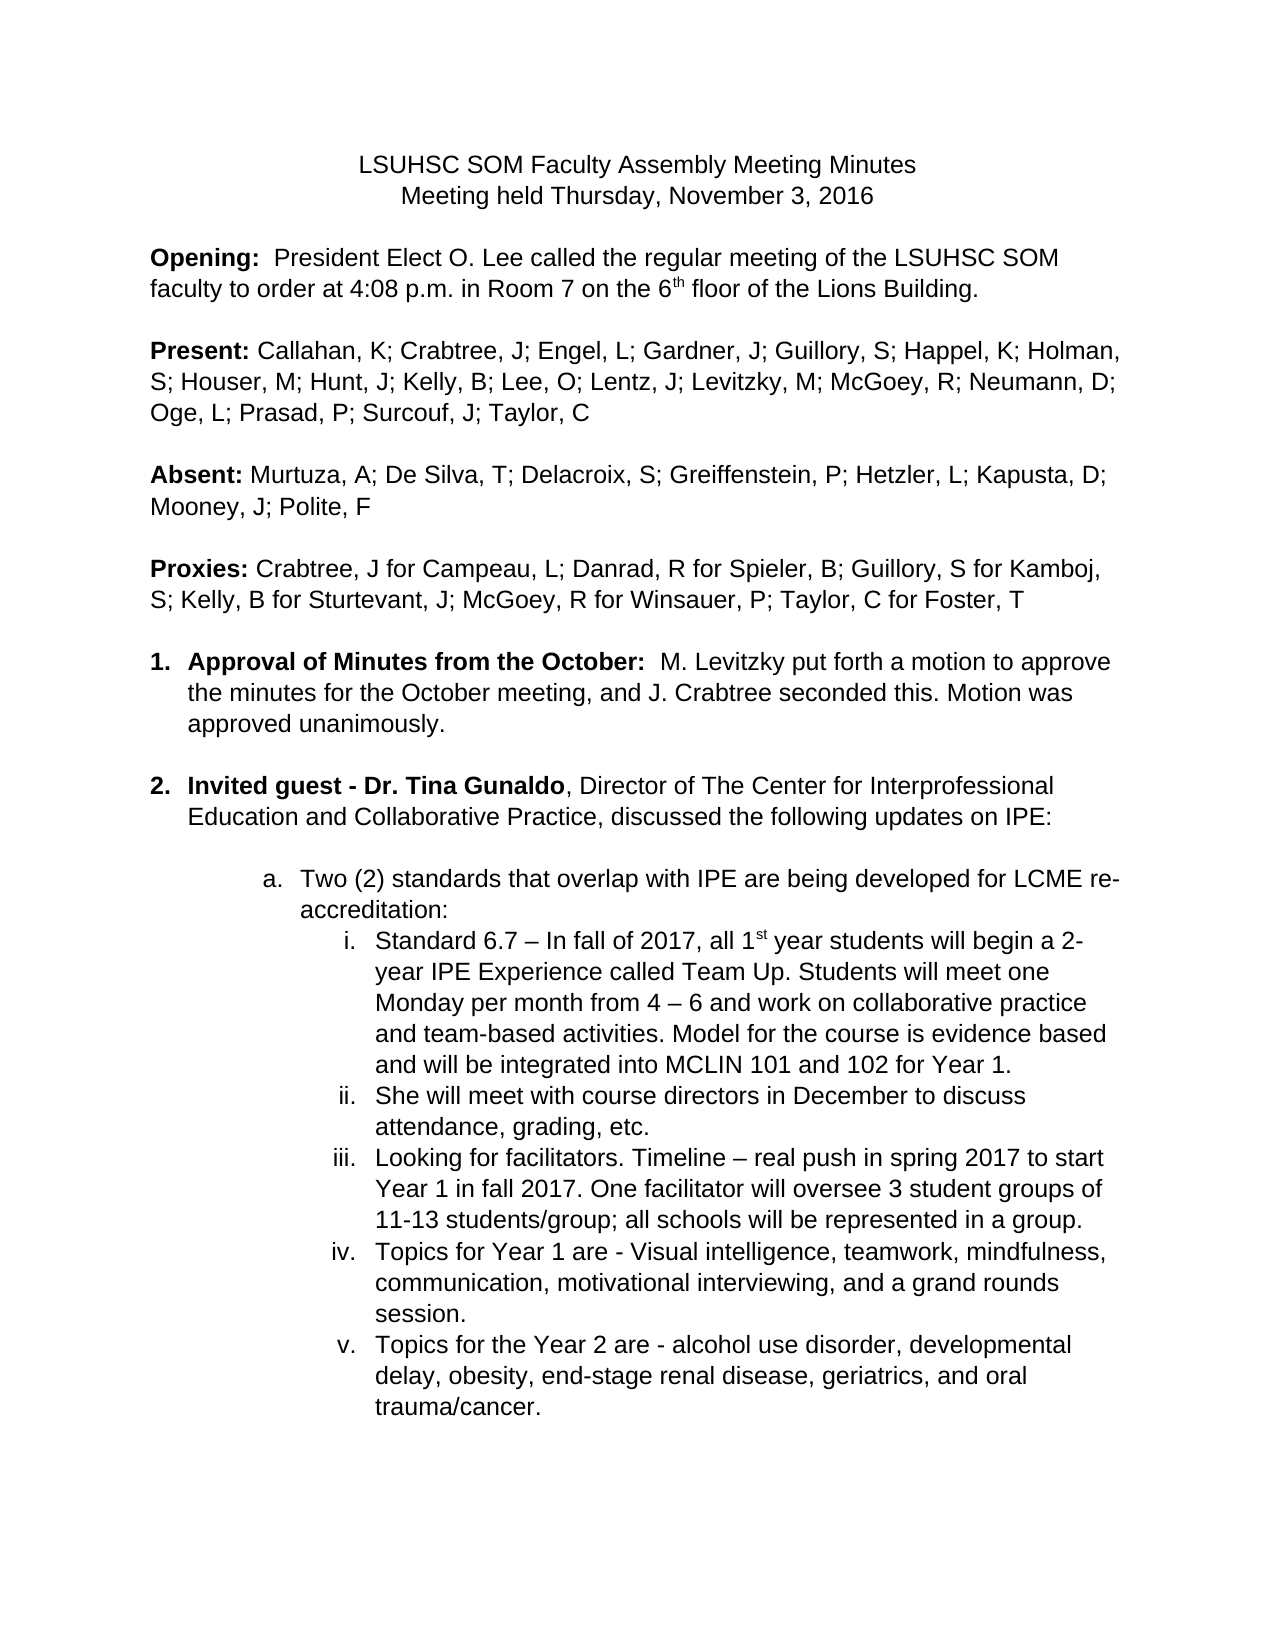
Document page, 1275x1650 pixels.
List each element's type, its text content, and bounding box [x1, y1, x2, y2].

list Two (2) standards that overlap with IPE are being developed for LCME re-accreditation: [262, 864, 1125, 924]
list Opening: President Elect O. Lee called the regular meeting of the LSUHSC SOM faculty to order at 4:08 p.m. in Room 7 on the 6th floor of the Lions Building. [150, 243, 1125, 303]
list Topics for Year 1 are - Visual intelligence, teamwork, mindfulness, communication, motivational interviewing, and a grand rounds session. [356, 1236, 1125, 1327]
list Invited guest - Dr. Tina Gunaldo, Director of The Center for Interprofessional Education and Collaborative Practice, discussed the following updates on IPE: [150, 771, 1125, 831]
list Looking for facilitators. Timeline – real push in spring 2017 to start Year 1 in fall 2017. One facilitator will oversee 3 student groups of 11-13 students/group; all schools will be represented in a group. [356, 1143, 1125, 1234]
list Approval of Minutes from the October: M. Levitzky put forth a motion to approve the minutes for the October meeting, and J. Crabtree seconded this. Motion was approved unanimously. [150, 647, 1125, 737]
list Topics for the Year 2 are - alcohol use disorder, developmental delay, obesity, end-stage renal disease, geriatrics, and oral trauma/cancer. [356, 1329, 1125, 1420]
list Absent: Murtuza, A; De Silva, T; Delacroix, S; Greiffenstein, P; Hetzler, L; Kapusta, D; Mooney, J; Polite, F [150, 460, 1125, 520]
text Meeting held Thursday, November 3, 2016 [150, 181, 1125, 210]
text LSUHSC SOM Faculty Assembly Meeting Minutes [150, 150, 1125, 179]
list Proxies: Crabtree, J for Campeau, L; Danrad, R for Spieler, B; Guillory, S for Kamboj, S; Kelly, B for Sturtevant, J; McGoey, R for Winsauer, P; Taylor, C for Foster, T [150, 553, 1125, 613]
list Standard 6.7 – In fall of 2017, all 1st year students will begin a 2-year IPE Experience called Team Up. Students will meet one Monday per month from 4 – 6 and work on collaborative practice and team-based activities. Model for the course is evidence based and will be integrated into MCLIN 101 and 102 for Year 1. [356, 926, 1125, 1079]
list Present: Callahan, K; Crabtree, J; Engel, L; Gardner, J; Guillory, S; Happel, K; Holman, S; Houser, M; Hunt, J; Kelly, B; Lee, O; Lentz, J; Levitzky, M; McGoey, R; Neumann, D; Oge, L; Prasad, P; Surcouf, J; Taylor, C [150, 336, 1125, 427]
list She will meet with course directors in December to discuss attendance, grading, etc. [356, 1081, 1125, 1141]
